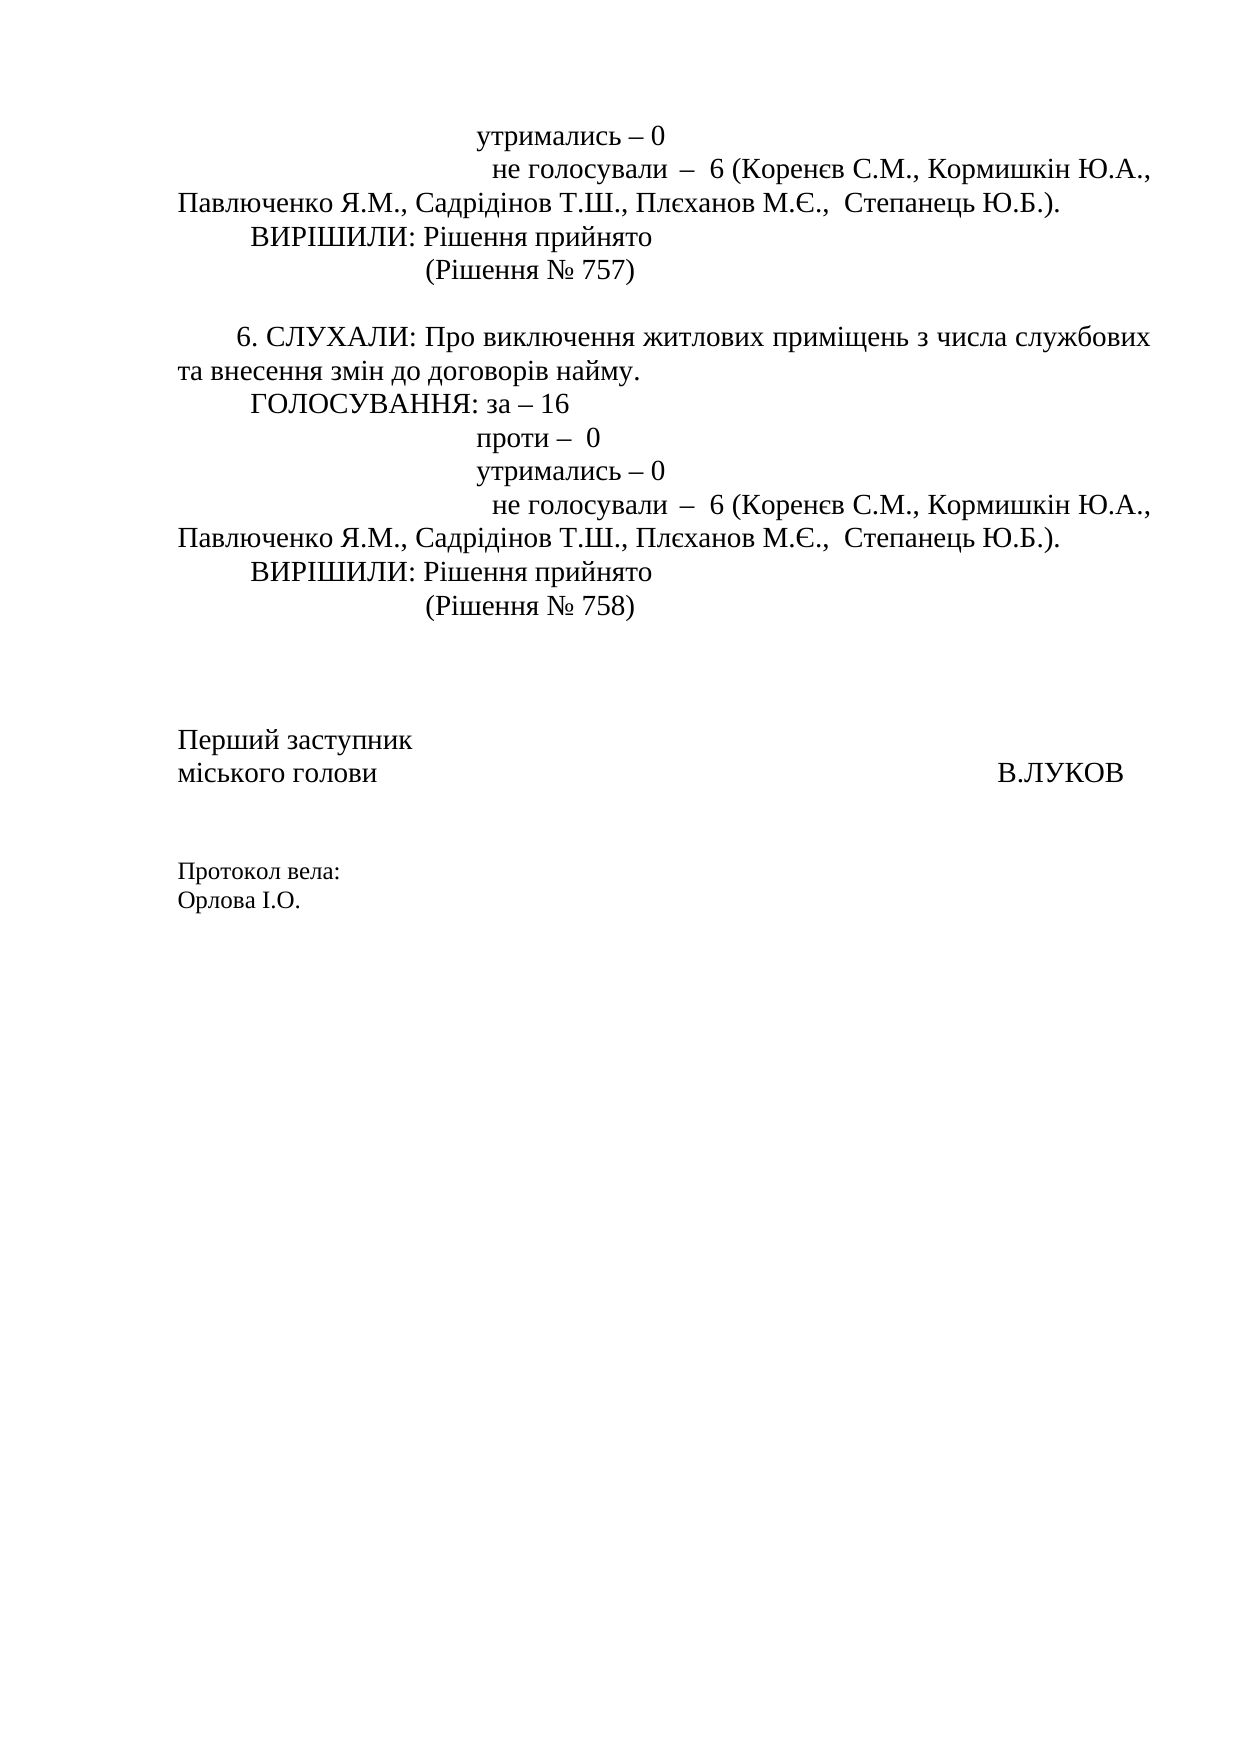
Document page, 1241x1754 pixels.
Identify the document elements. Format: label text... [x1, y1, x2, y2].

text проти – 0 [177, 420, 1152, 453]
text Протокол вела: [177, 856, 1152, 885]
text ГОЛОСУВАННЯ: за – 16 [177, 386, 1152, 420]
text (Рішення № 757) [177, 252, 1152, 286]
list утримались – 0 [177, 453, 1152, 487]
text не голосували – 6 (Коренєв С.М., Кормишкін Ю.А., Павлюченко Я.М., Садрідінов Т.Ш., Плєханов М.Є., Степанець Ю.Б.). [177, 487, 1152, 554]
text Перший заступник [177, 722, 1152, 755]
text (Рішення № 758) [177, 588, 1152, 621]
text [177, 152, 1152, 219]
list утримались – 0 [177, 118, 1152, 152]
text ВИРІШИЛИ: Рішення прийнято [177, 554, 1152, 588]
text Орлова І.О. [177, 885, 1152, 913]
text міського голови В.ЛУКОВ [177, 755, 1152, 789]
text ВИРІШИЛИ: Рішення прийнято [177, 219, 1152, 252]
text 6. СЛУХАЛИ: Про виключення житлових приміщень з числа службових та внесення змін до договорів найму. [177, 319, 1152, 386]
